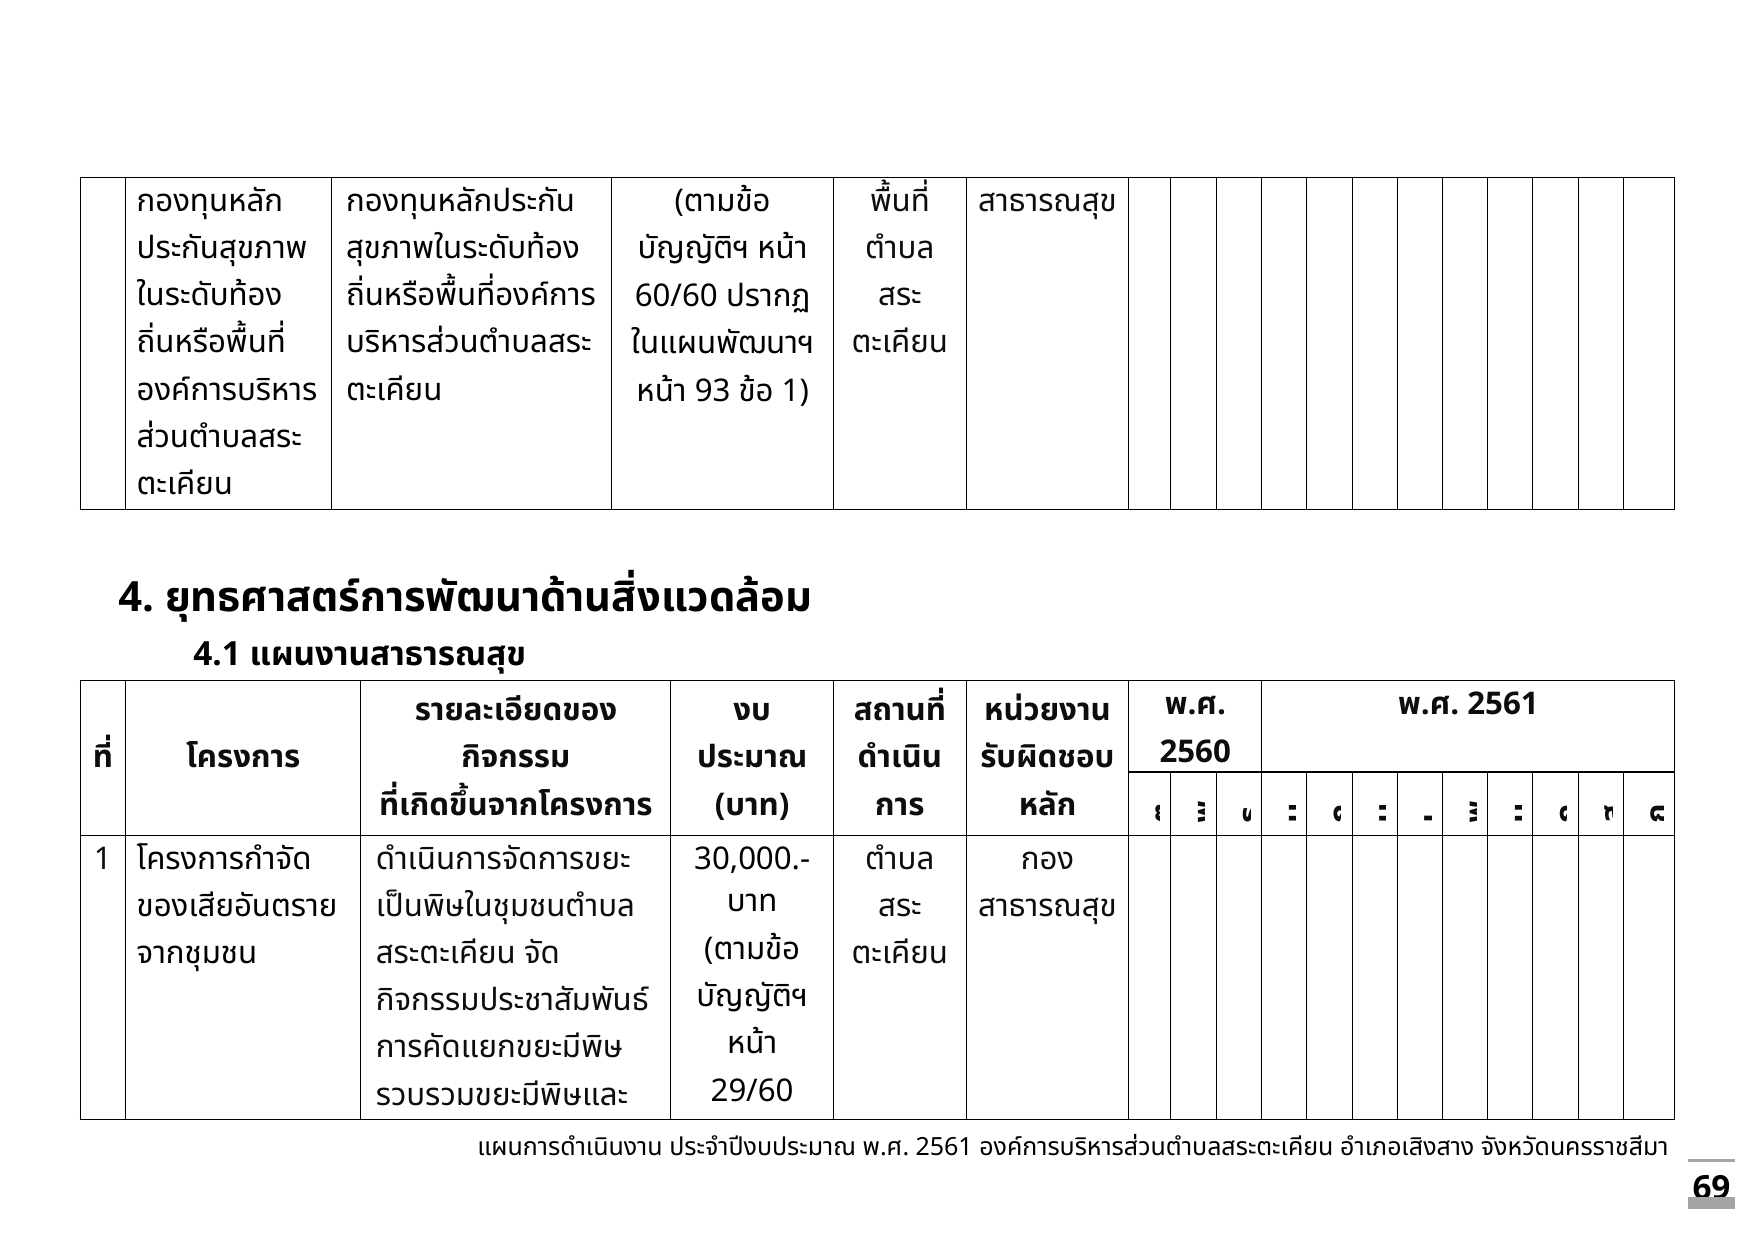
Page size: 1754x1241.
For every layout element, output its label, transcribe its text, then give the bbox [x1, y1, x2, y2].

table_cell [1353, 836, 1397, 1119]
table_cell [1443, 836, 1487, 1119]
table_cell [1488, 836, 1532, 1119]
table_cell ตำบล สระตะเคียน [834, 836, 966, 1119]
table_cell ก.ย. [1624, 773, 1674, 835]
table_cell ส.ค. [1579, 773, 1623, 835]
table_cell [1579, 836, 1623, 1119]
table_header หน่วยงาน รับผิดชอบหลัก [967, 681, 1128, 835]
table_header พ.ศ. 2561 [1262, 681, 1674, 771]
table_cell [332, 178, 611, 508]
table_cell [1217, 836, 1261, 1119]
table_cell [612, 178, 833, 508]
table_cell [1262, 836, 1306, 1119]
table_header โครงการ [126, 681, 360, 835]
table_cell ก.พ. [1307, 773, 1352, 835]
table_cell [1353, 178, 1397, 508]
table_cell [1624, 178, 1674, 508]
table_header สถานที่ ดำเนินการ [834, 681, 966, 835]
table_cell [126, 178, 331, 508]
table_cell [1579, 178, 1623, 508]
table_cell มี.ค. [1353, 773, 1397, 835]
table_cell [1171, 836, 1216, 1119]
table_cell พ.ค. [1443, 773, 1487, 835]
table_cell [1307, 178, 1352, 508]
table_header งบประมาณ (บาท) [671, 681, 833, 835]
table_cell พ.ย. [1171, 773, 1216, 835]
table_cell [1533, 836, 1578, 1119]
table_cell เม.ย. [1398, 773, 1442, 835]
table_cell ม.ค. [1262, 773, 1306, 835]
table_cell [1398, 836, 1442, 1119]
table_cell [1307, 836, 1352, 1119]
table_cell [1443, 178, 1487, 508]
table_header รายละเอียดของกิจกรรม ที่เกิดขึ้นจากโครงการ [361, 681, 670, 835]
table_cell [1217, 178, 1261, 508]
table_cell [1262, 178, 1306, 508]
table_cell [1624, 836, 1674, 1119]
table_cell 1 [81, 836, 125, 1119]
table_cell ต.ค. [1129, 773, 1170, 835]
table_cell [834, 178, 966, 508]
table_cell [1129, 178, 1170, 508]
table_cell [126, 836, 360, 1119]
table_cell [1398, 178, 1442, 508]
table_cell กองสาธารณสุข [967, 836, 1128, 1119]
text 4. ยุทธศาสตร์การพัฒนาด้านสิ่งแวดล้อม [118, 566, 1668, 630]
table_cell กองสาธารณสุข [967, 178, 1128, 508]
table_cell 4 [81, 178, 125, 508]
table_cell ก.ค. [1533, 773, 1578, 835]
table_cell [1533, 178, 1578, 508]
text 4.1 แผนงานสาธารณสุข [118, 630, 1668, 680]
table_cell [671, 836, 833, 1119]
table_cell [1129, 836, 1170, 1119]
table_cell [1488, 178, 1532, 508]
table_cell [1171, 178, 1216, 508]
table_cell ธ.ค. [1217, 773, 1261, 835]
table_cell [361, 836, 670, 1119]
table_header ที่ [81, 681, 125, 835]
table_header พ.ศ. 2560 [1129, 681, 1261, 771]
table_cell มิ.ย. [1488, 773, 1532, 835]
